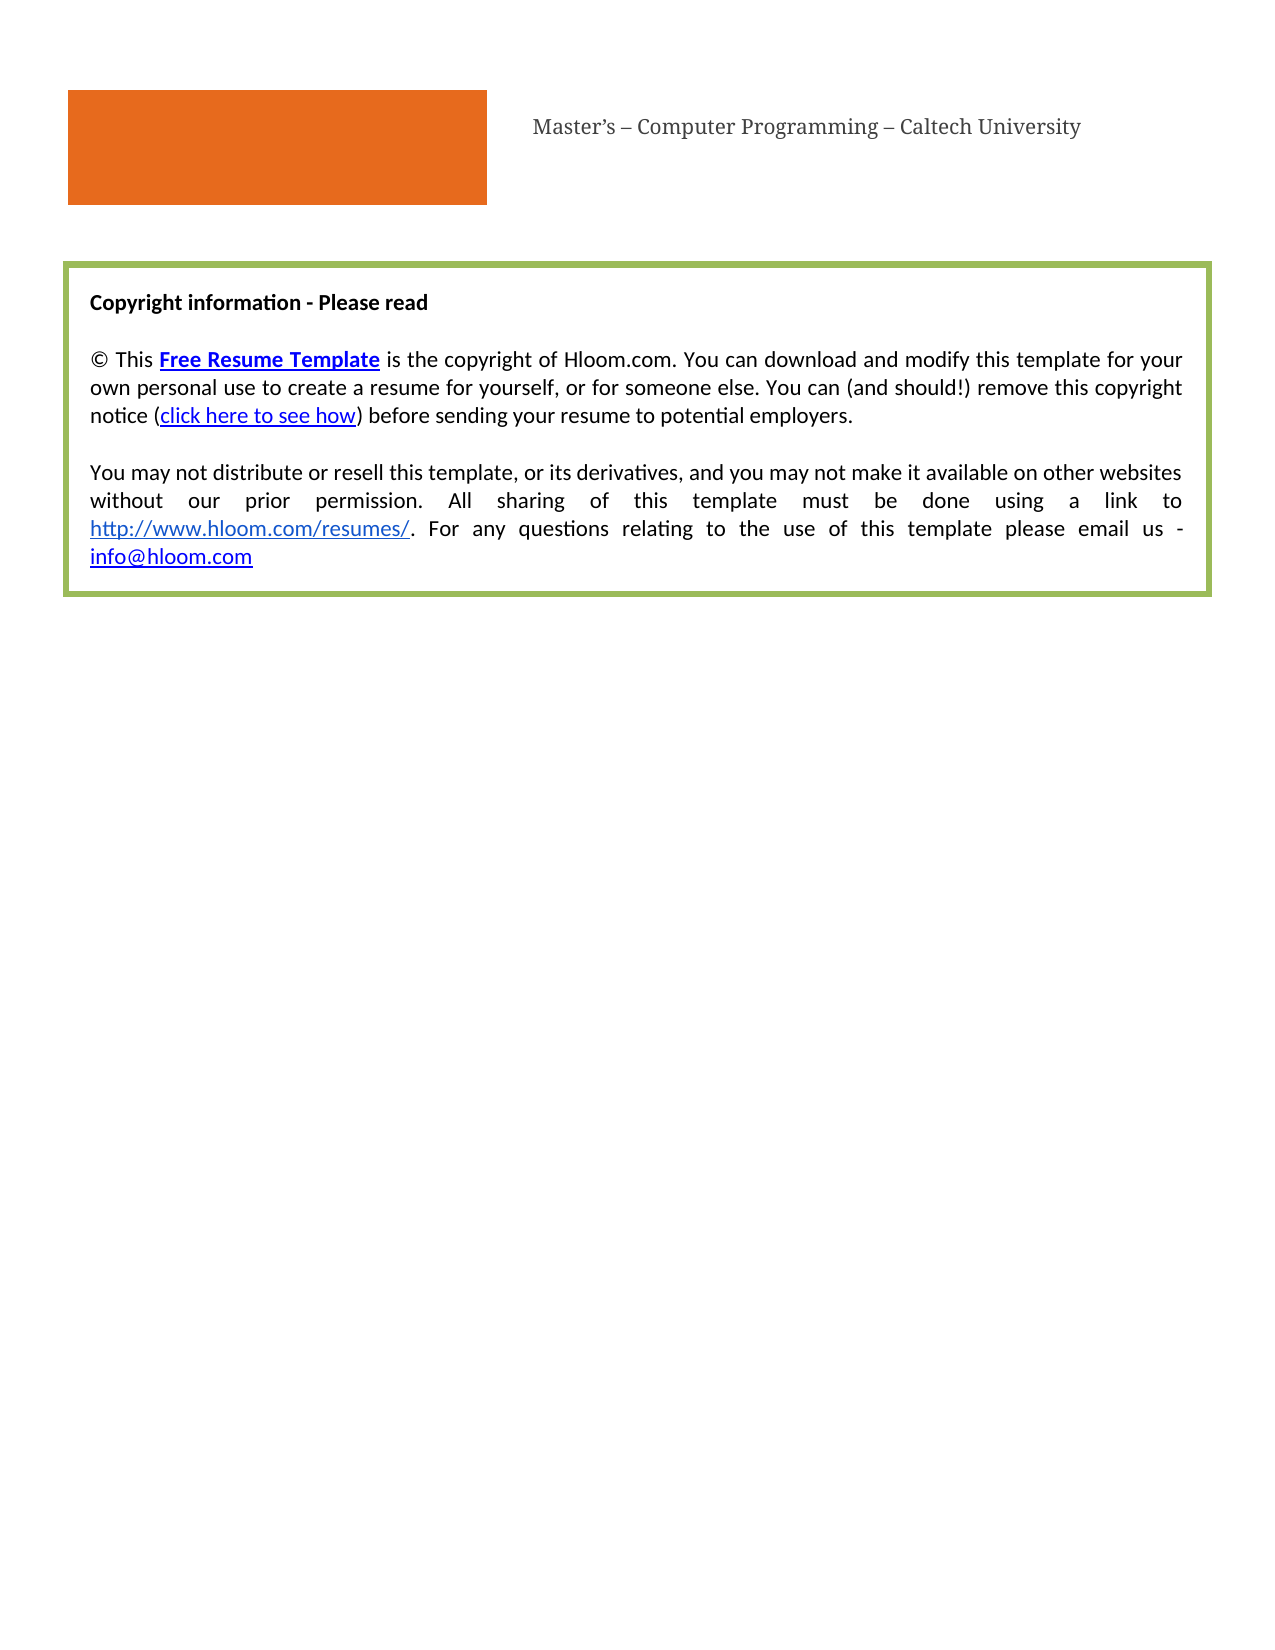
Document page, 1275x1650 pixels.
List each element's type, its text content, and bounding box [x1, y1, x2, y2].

text You may not distribute or resell this template, or its derivatives, and you may not make it available on other websites without our prior permission. All sharing of this template must be done using a link to http://www.hloom.com/resumes/. For any questions relating to the use of this template please email us - info@hloom.com [69, 458, 1206, 591]
text © This Free Resume Template is the copyright of Hloom.com. You can download and modify this template for your own personal use to create a resume for yourself, or for someone else. You can (and should!) remove this copyright notice (click here to see how) before sending your resume to potential employers. [90, 345, 1185, 429]
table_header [488, 90, 1207, 205]
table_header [68, 90, 487, 205]
text Copyright information - Please read [69, 268, 1206, 316]
